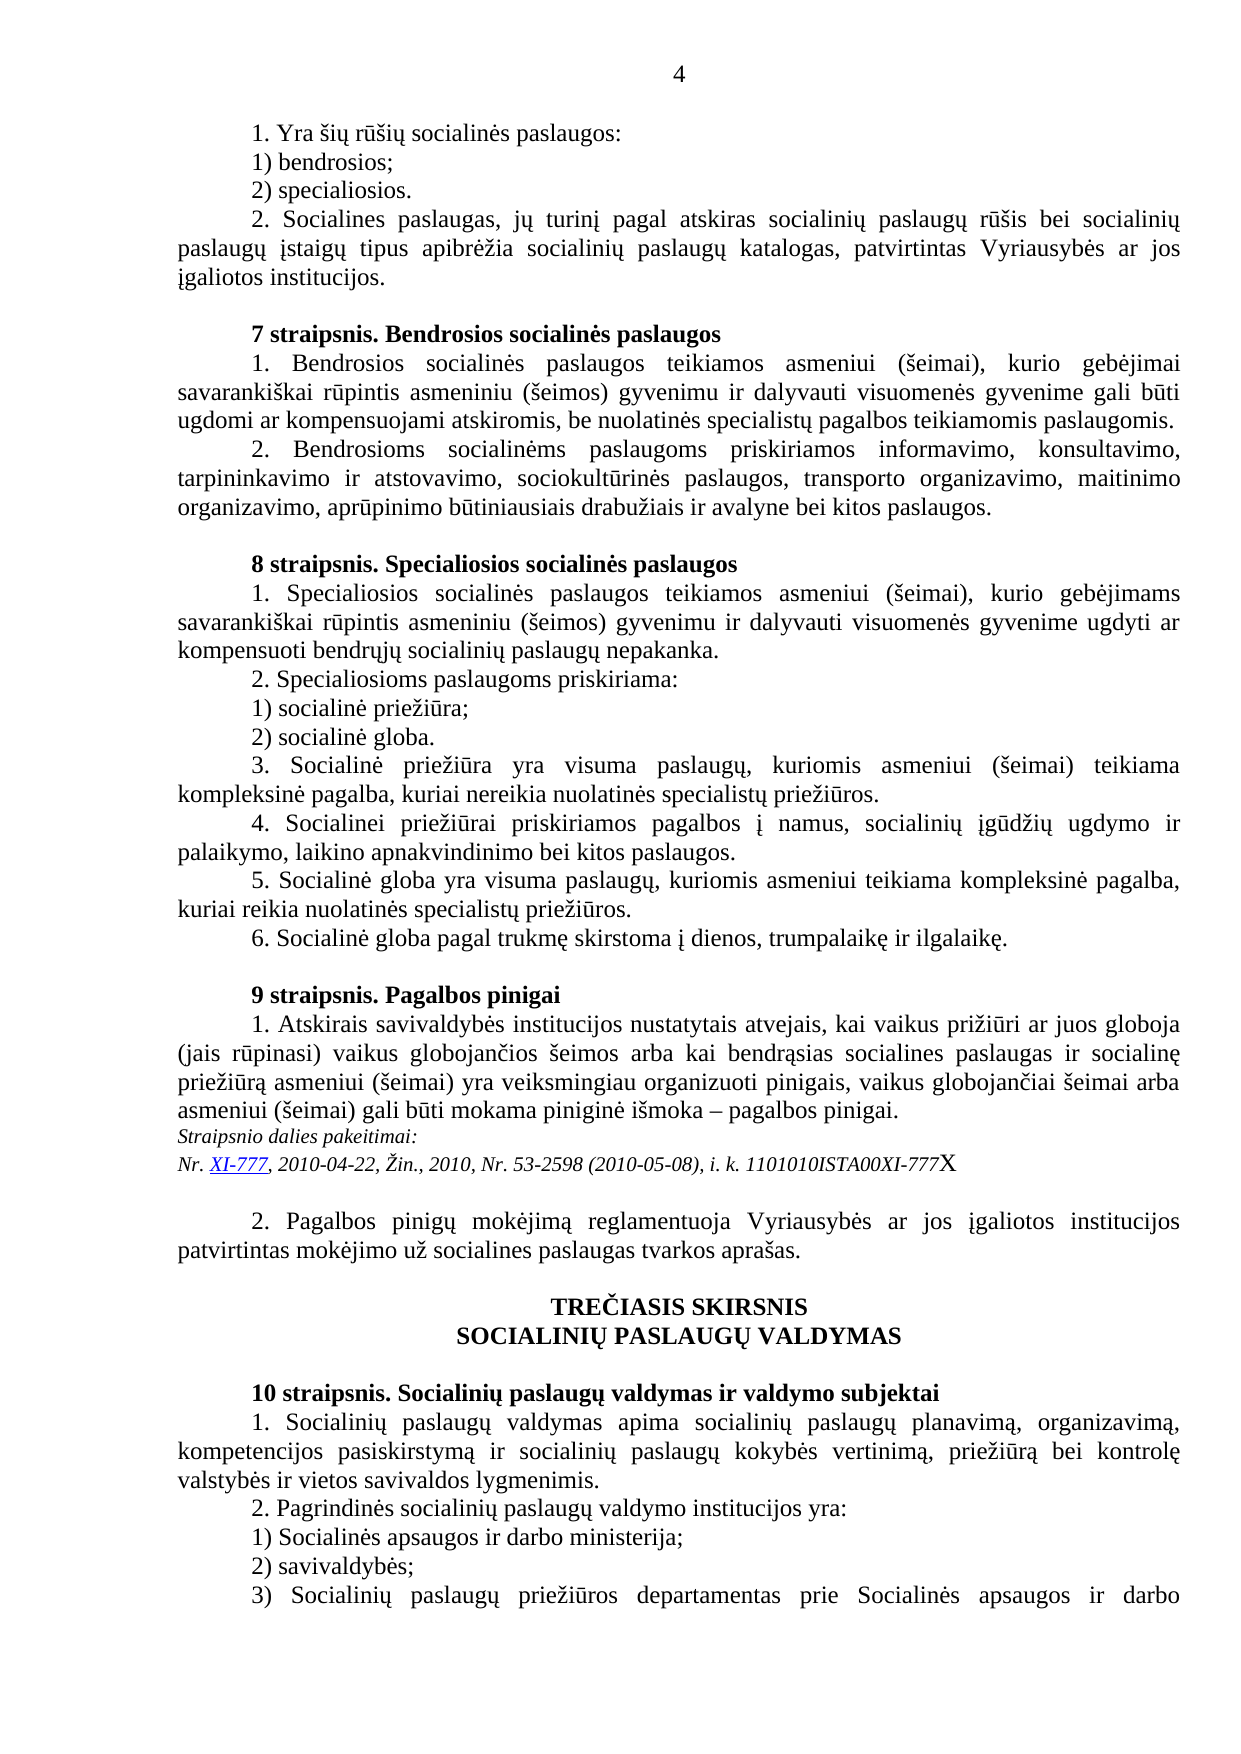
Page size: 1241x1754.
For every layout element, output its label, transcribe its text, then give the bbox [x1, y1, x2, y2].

text 2. Specialiosioms paslaugoms priskiriama: [177, 664, 1181, 693]
text 2. Pagalbos pinigų mokėjimą reglamentuoja Vyriausybės ar jos įgaliotos institucijos patvirtintas mokėjimo už socialines paslaugas tvarkos aprašas. [177, 1206, 1181, 1263]
text 3. Socialinė priežiūra yra visuma paslaugų, kuriomis asmeniui (šeimai) teikiama kompleksinė pagalba, kuriai nereikia nuolatinės specialistų priežiūros. [177, 751, 1181, 808]
text SOCIALINIŲ PASLAUGŲ VALDYMAS [177, 1321, 1181, 1350]
text 4. Socialinei priežiūrai priskiriamos pagalbos į namus, socialinių įgūdžių ugdymo ir palaikymo, laikino apnakvindinimo bei kitos paslaugos. [177, 808, 1181, 866]
text 1. Yra šių rūšių socialinės paslaugos: [177, 118, 1181, 147]
text 2) socialinė globa. [177, 722, 1181, 751]
text 1. Bendrosios socialinės paslaugos teikiamos asmeniui (šeimai), kurio gebėjimai savarankiškai rūpintis asmeniniu (šeimos) gyvenimu ir dalyvauti visuomenės gyvenime gali būti ugdomi ar kompensuojami atskiromis, be nuolatinės specialistų pagalbos teikiamomis paslaugomis. [177, 348, 1181, 434]
text 8 straipsnis. Specialiosios socialinės paslaugos [177, 549, 1181, 578]
text 1) Socialinės apsaugos ir darbo ministerija; [177, 1522, 1181, 1551]
text 2. Bendrosioms socialinėms paslaugoms priskiriamos informavimo, konsultavimo, tarpininkavimo ir atstovavimo, sociokultūrinės paslaugos, transporto organizavimo, maitinimo organizavimo, aprūpinimo būtiniausiais drabužiais ir avalyne bei kitos paslaugos. [177, 434, 1181, 521]
text 9 straipsnis. Pagalbos pinigai [177, 981, 1181, 1009]
text TREČIASIS SKIRSNIS [177, 1292, 1181, 1321]
text 2) savivaldybės; [177, 1551, 1181, 1580]
text 2. Socialines paslaugas, jų turinį pagal atskiras socialinių paslaugų rūšis bei socialinių paslaugų įstaigų tipus apibrėžia socialinių paslaugų katalogas, patvirtintas Vyriausybės ar jos įgaliotos institucijos. [177, 204, 1181, 291]
text 10 straipsnis. Socialinių paslaugų valdymas ir valdymo subjektai [177, 1378, 1181, 1407]
text 2) specialiosios. [177, 176, 1181, 204]
text 1. Specialiosios socialinės paslaugos teikiamos asmeniui (šeimai), kurio gebėjimams savarankiškai rūpintis asmeniniu (šeimos) gyvenimu ir dalyvauti visuomenės gyvenime ugdyti ar kompensuoti bendrųjų socialinių paslaugų nepakanka. [177, 578, 1181, 664]
text 1) bendrosios; [177, 147, 1181, 176]
text 6. Socialinė globa pagal trukmę skirstoma į dienos, trumpalaikę ir ilgalaikę. [177, 923, 1181, 952]
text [177, 1580, 1181, 1608]
text 1. Socialinių paslaugų valdymas apima socialinių paslaugų planavimą, organizavimą, kompetencijos pasiskirstymą ir socialinių paslaugų kokybės vertinimą, priežiūrą bei kontrolę valstybės ir vietos savivaldos lygmenimis. [177, 1407, 1181, 1493]
text 5. Socialinė globa yra visuma paslaugų, kuriomis asmeniui teikiama kompleksinė pagalba, kuriai reikia nuolatinės specialistų priežiūros. [177, 866, 1181, 923]
text 2. Pagrindinės socialinių paslaugų valdymo institucijos yra: [177, 1493, 1181, 1522]
text 1. Atskirais savivaldybės institucijos nustatytais atvejais, kai vaikus prižiūri ar juos globoja (jais rūpinasi) vaikus globojančios šeimos arba kai bendrąsias socialines paslaugas ir socialinę priežiūrą asmeniui (šeimai) yra veiksmingiau organizuoti pinigais, vaikus globojančiai šeimai arba asmeniui (šeimai) gali būti mokama piniginė išmoka – pagalbos pinigai. [177, 1009, 1181, 1124]
text 1) socialinė priežiūra; [177, 693, 1181, 722]
text 7 straipsnis. Bendrosios socialinės paslaugos [177, 319, 1181, 348]
